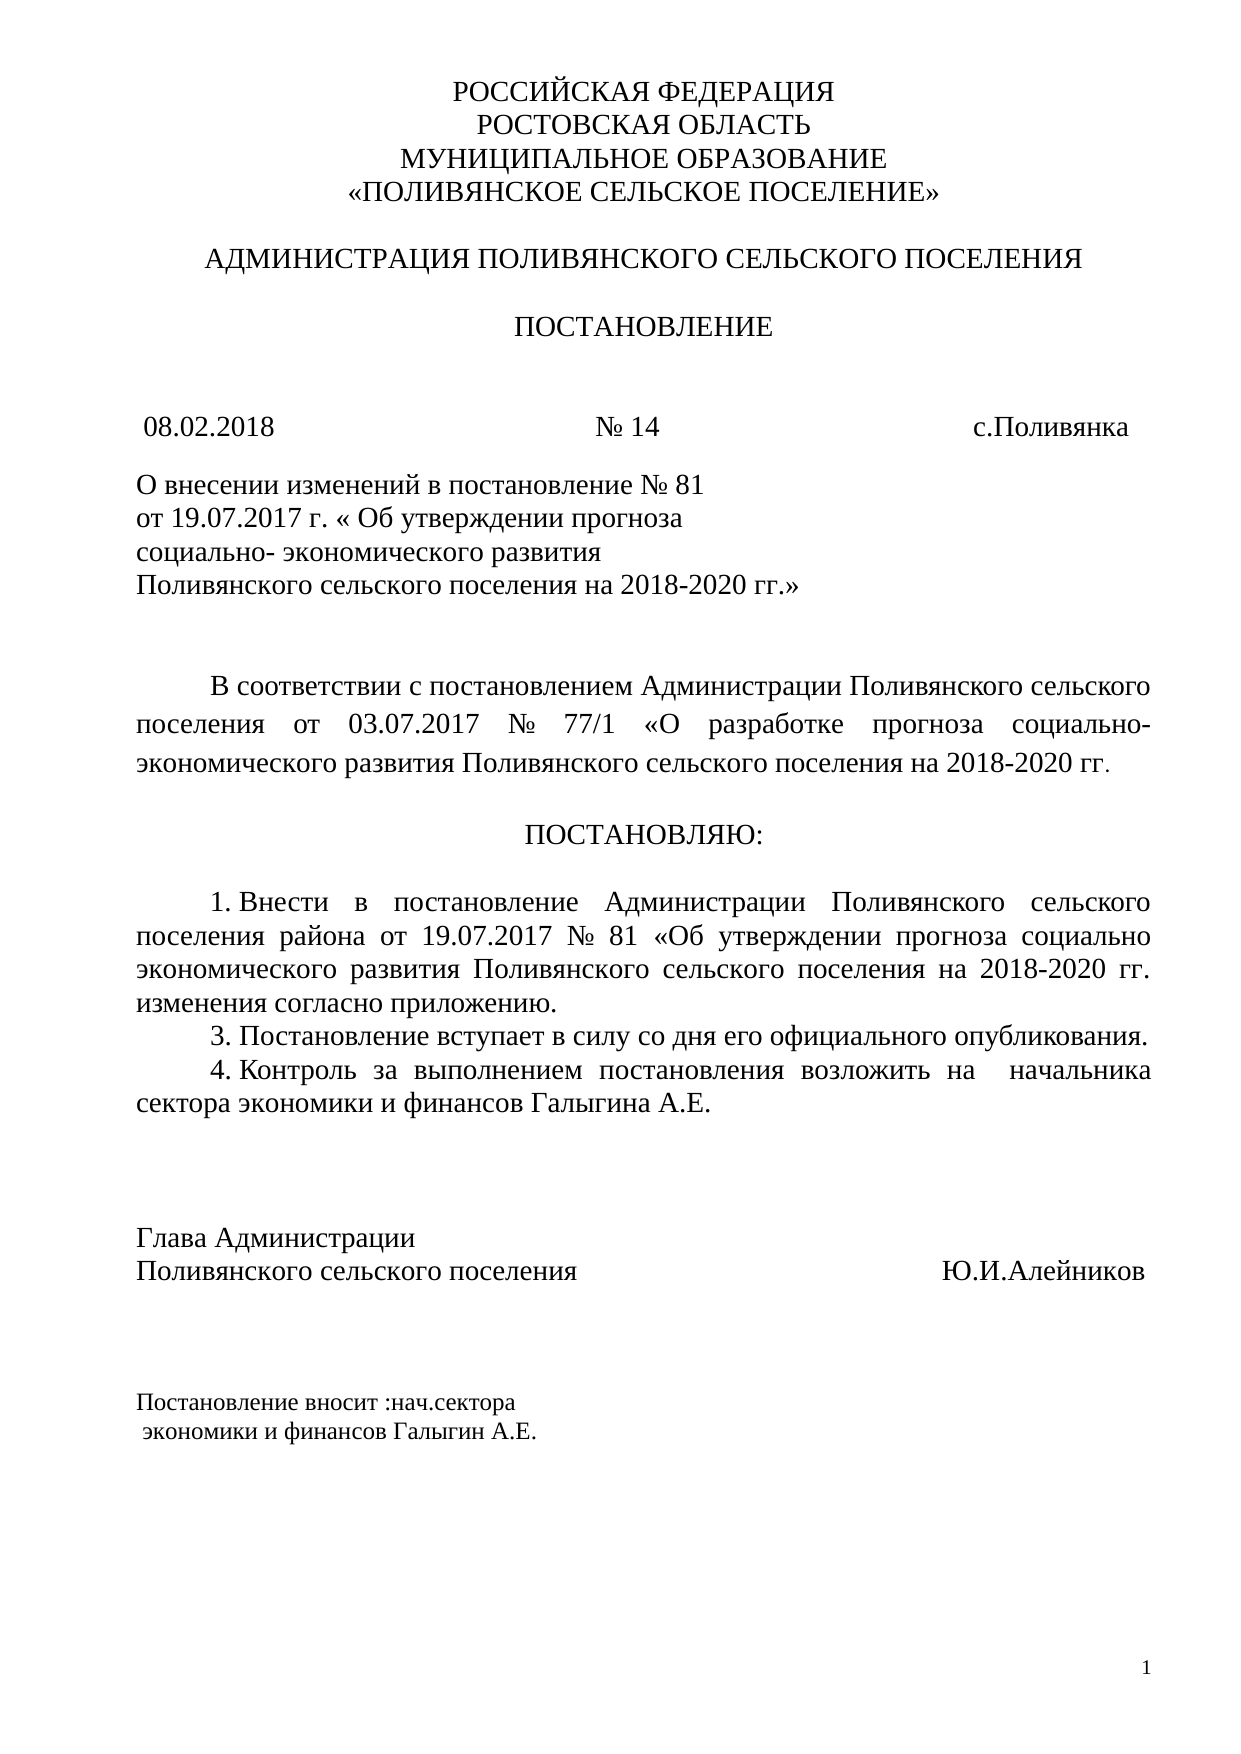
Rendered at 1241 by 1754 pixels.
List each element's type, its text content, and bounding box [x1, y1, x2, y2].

text Поливянского сельского поселения на 2018-2020 гг.» [136, 567, 1152, 601]
text В соответствии с постановлением Администрации Поливянского сельского поселения от 03.07.2017 № 77/1 «О разработке прогноза социально- экономического развития Поливянского сельского поселения на 2018-2020 гг. [136, 668, 1152, 779]
text АДМИНИСТРАЦИЯ ПОЛИВЯНСКОГО СЕЛЬСКОГО ПОСЕЛЕНИЯ [136, 242, 1152, 275]
text Постановление вносит :нач.сектора [136, 1387, 1152, 1416]
text МУНИЦИПАЛЬНОЕ ОБРАЗОВАНИЕ [136, 141, 1152, 174]
text социально- экономического развития [136, 534, 1152, 567]
text 08.02.2018 № 14 с.Поливянка [136, 409, 1152, 443]
text от 19.07.2017 г. « Об утверждении прогноза [136, 500, 1152, 534]
text 3. Постановление вступает в силу со дня его официального опубликования. [136, 1018, 1152, 1052]
text Глава Администрации [136, 1220, 1152, 1253]
text «ПОЛИВЯНСКОЕ СЕЛЬСКОЕ ПОСЕЛЕНИЕ» [136, 174, 1152, 208]
text 4. Контроль за выполнением постановления возложить на начальника сектора экономики и финансов Галыгина А.Е. [136, 1052, 1152, 1119]
text РОСТОВСКАЯ ОБЛАСТЬ [136, 107, 1152, 141]
text экономики и финансов Галыгин А.Е. [136, 1416, 1152, 1445]
text ПОСТАНОВЛЯЮ: [136, 817, 1152, 851]
text 1. Внести в постановление Администрации Поливянского сельского поселения района от 19.07.2017 № 81 «Об утверждении прогноза социально экономического развития Поливянского сельского поселения на 2018-2020 гг. изменения согласно приложению. [136, 884, 1152, 1018]
text ПОСТАНОВЛЕНИЕ [136, 309, 1152, 342]
text Поливянского сельского поселения Ю.И.Алейников [136, 1253, 1152, 1287]
text О внесении изменений в постановление № 81 [136, 467, 1152, 500]
text РОССИЙСКАЯ ФЕДЕРАЦИЯ [136, 74, 1152, 107]
